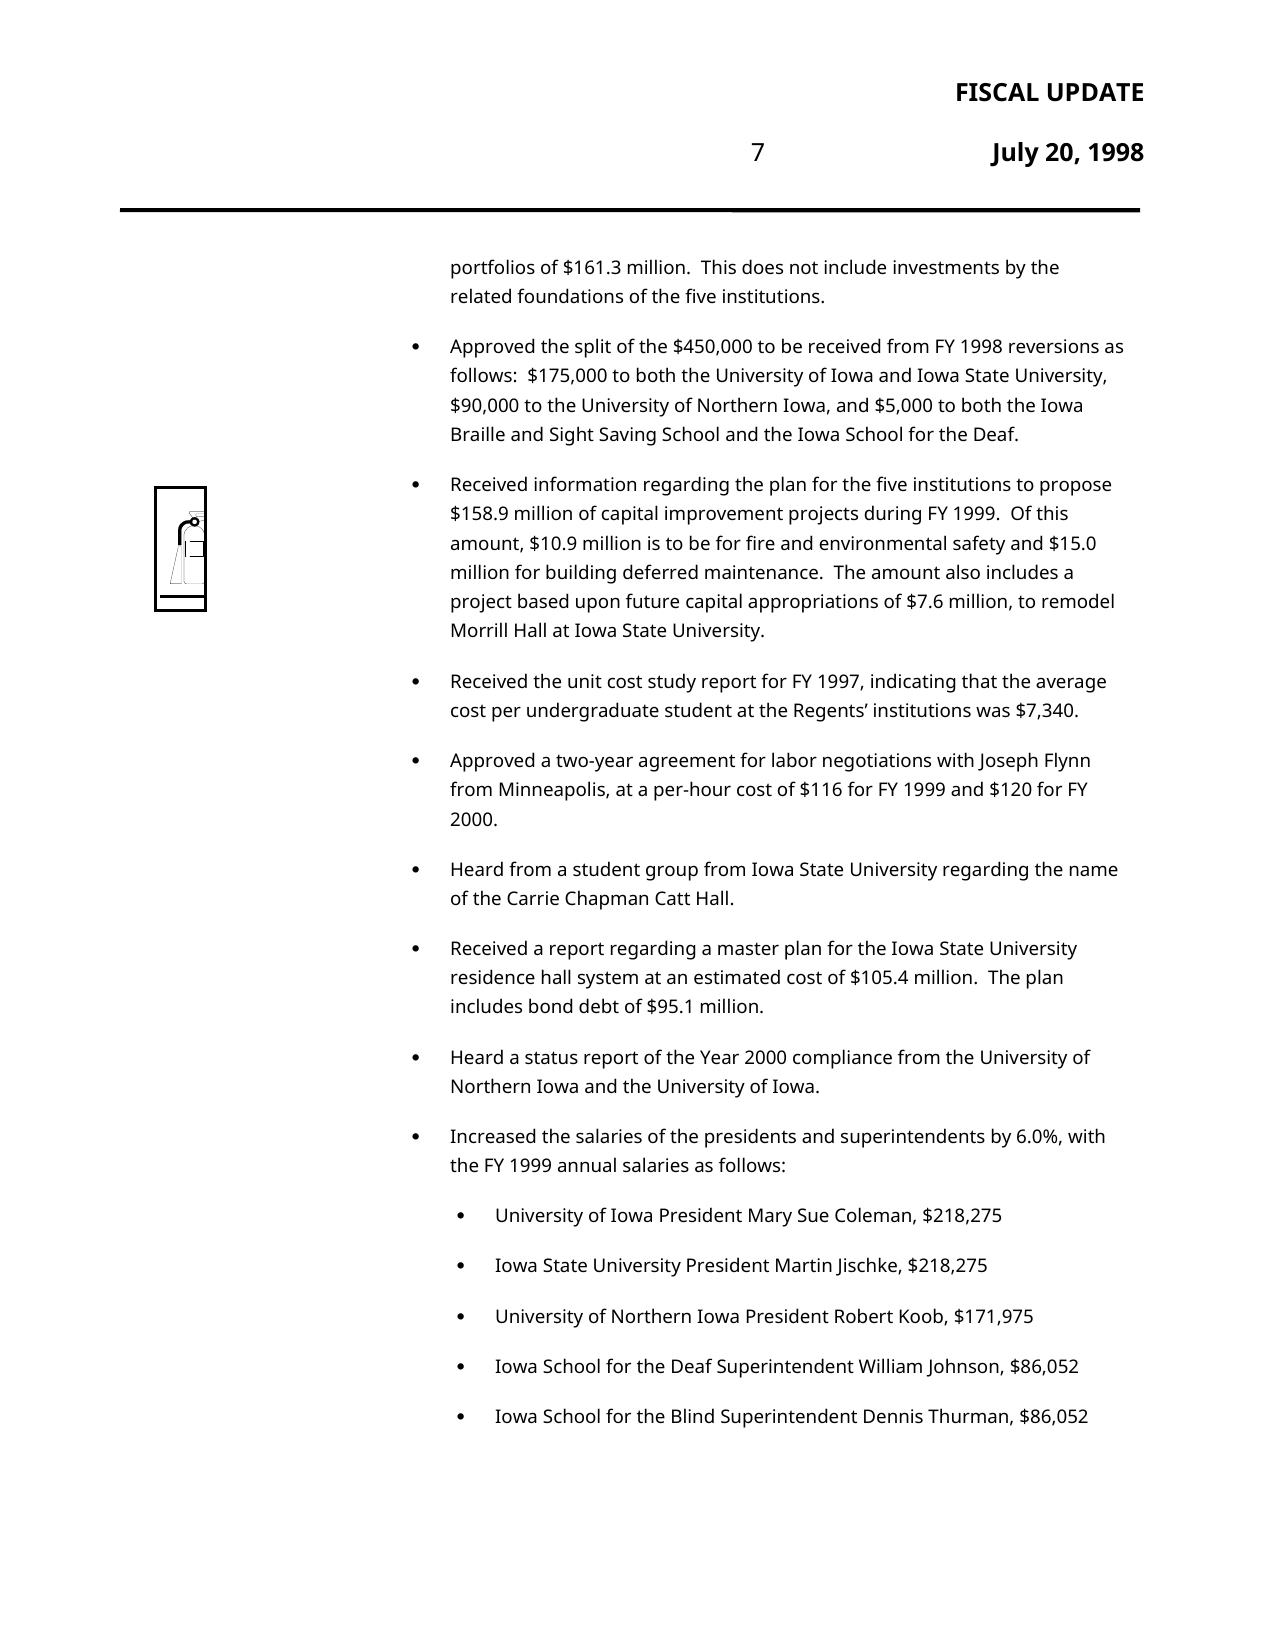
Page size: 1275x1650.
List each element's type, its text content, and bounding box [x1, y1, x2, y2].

list University of Iowa President Mary Sue Coleman, $218,275 [457, 1203, 1125, 1228]
list Increased the salaries of the presidents and superintendents by 6.0%, with the FY 1999 annual salaries as follows: [412, 1123, 1125, 1178]
list Iowa School for the Deaf Superintendent William Johnson, $86,052 [457, 1353, 1125, 1378]
list University of Northern Iowa President Robert Koob, $171,975 [457, 1303, 1125, 1328]
list Approved the split of the $450,000 to be received from FY 1998 reversions as follows: $175,000 to both the University of Iowa and Iowa State University, $90,000 to the University of Northern Iowa, and $5,000 to both the Iowa Braille and Sight Saving School and the Iowa School for the Deaf. [412, 333, 1125, 447]
list Heard a status report of the Year 2000 compliance from the University of Northern Iowa and the University of Iowa. [412, 1044, 1125, 1099]
list Iowa School for the Blind Superintendent Dennis Thurman, $86,052 [457, 1403, 1125, 1429]
list Received a report regarding a master plan for the Iowa State University residence hall system at an estimated cost of $105.4 million. The plan includes bond debt of $95.1 million. [412, 935, 1125, 1019]
list Received information regarding the plan for the five institutions to propose $158.9 million of capital improvement projects during FY 1999. Of this amount, $10.9 million is to be for fire and environmental safety and $15.0 million for building deferred maintenance. The amount also includes a project based upon future capital appropriations of $7.6 million, to remodel Morrill Hall at Iowa State University. [412, 471, 1125, 643]
list Heard from a student group from Iowa State University regarding the name of the Carrie Chapman Catt Hall. [412, 856, 1125, 911]
list Approved a two-year agreement for labor negotiations with Joseph Flynn from Minneapolis, at a per-hour cost of $116 for FY 1999 and $120 for FY 2000. [412, 747, 1125, 831]
list Iowa State University President Martin Jischke, $218,275 [457, 1253, 1125, 1278]
list Received the unit cost study report for FY 1997, indicating that the average cost per undergraduate student at the Regents’ institutions was $7,340. [412, 668, 1125, 723]
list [412, 254, 1125, 309]
